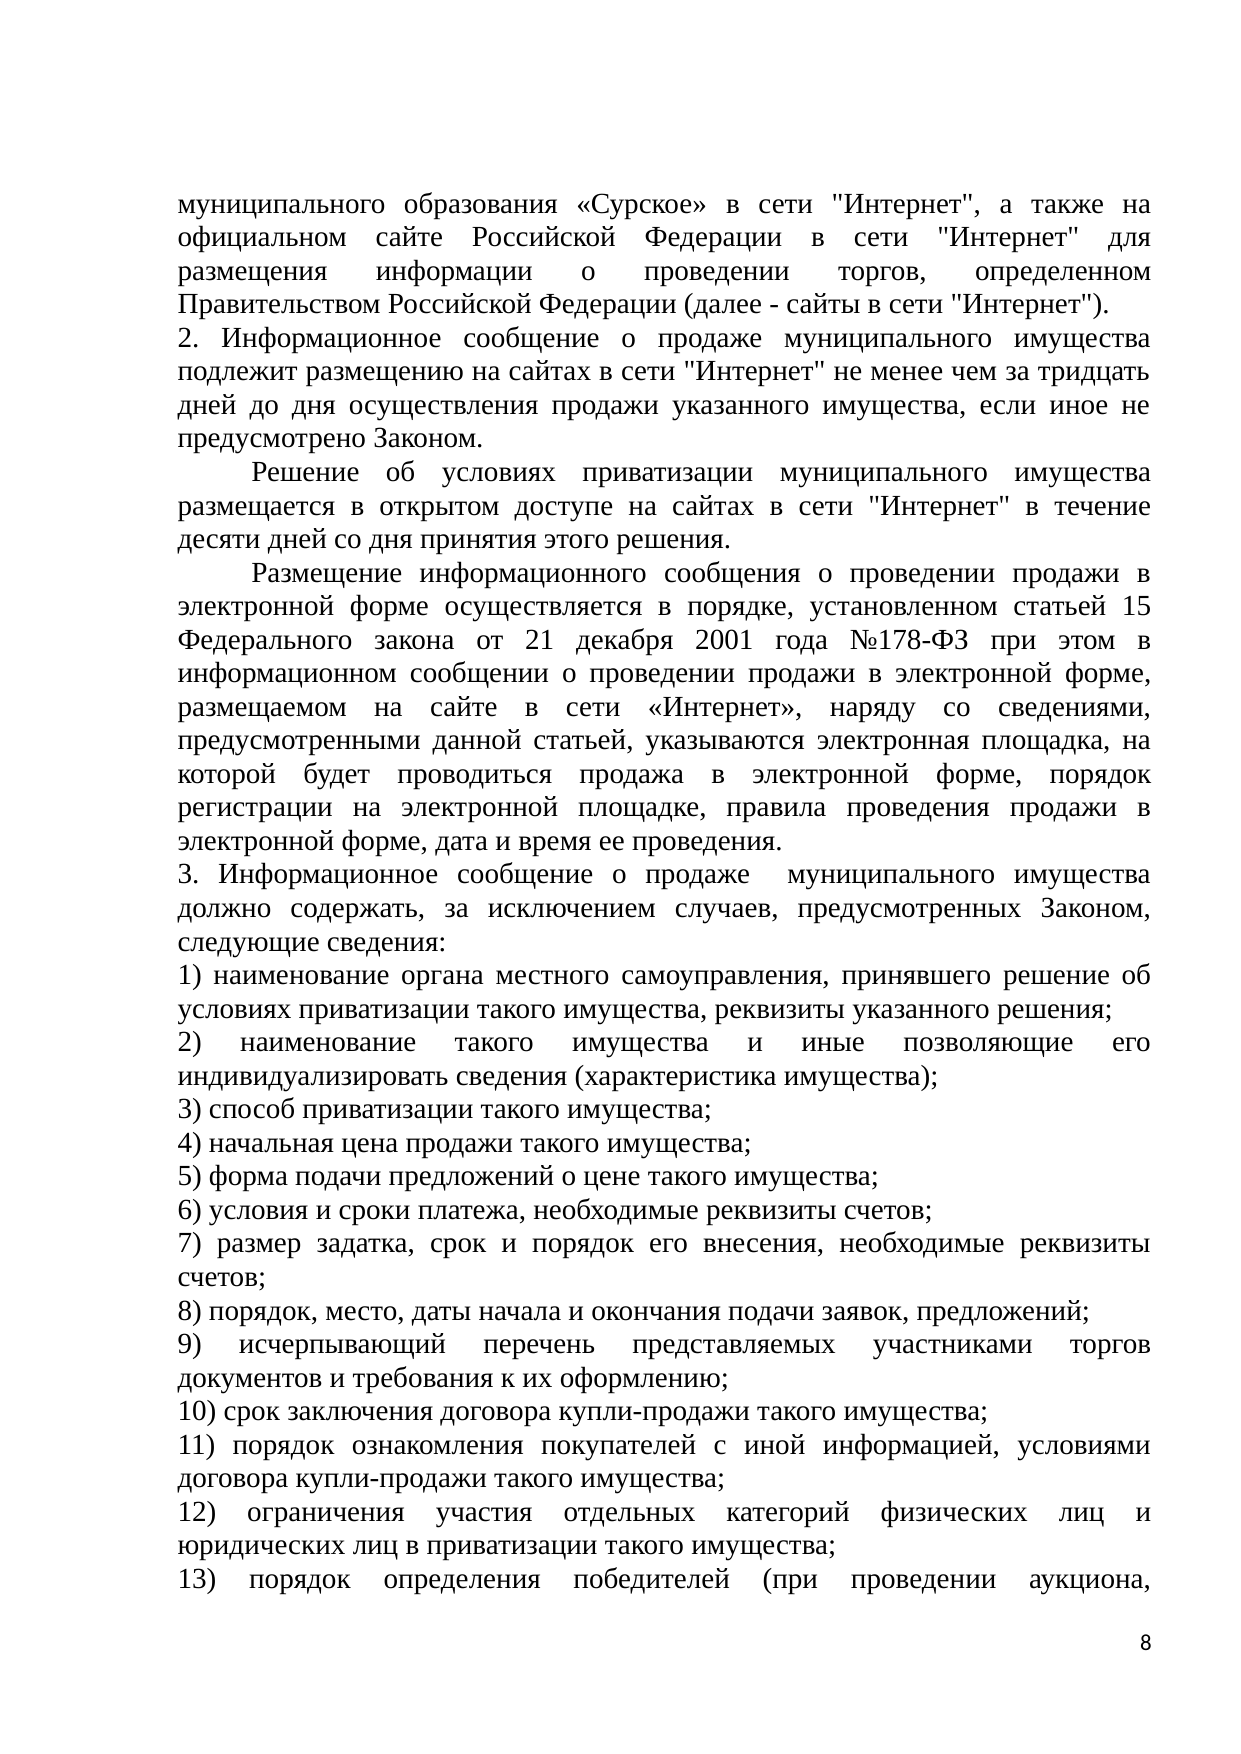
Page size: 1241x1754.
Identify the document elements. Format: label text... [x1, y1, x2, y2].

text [177, 1561, 1152, 1594]
text 7) размер задатка, срок и порядок его внесения, необходимые реквизиты счетов; [177, 1226, 1152, 1293]
text 4) начальная цена продажи такого имущества; [177, 1125, 1152, 1158]
text 3) способ приватизации такого имущества; [177, 1091, 1152, 1125]
text 10) срок заключения договора купли-продажи такого имущества; [177, 1393, 1152, 1427]
text 2) наименование такого имущества и иные позволяющие его индивидуализировать сведения (характеристика имущества); [177, 1024, 1152, 1091]
text 12) ограничения участия отдельных категорий физических лиц и юридических лиц в приватизации такого имущества; [177, 1494, 1152, 1561]
text Решение об условиях приватизации муниципального имущества размещается в открытом доступе на сайтах в сети "Интернет" в течение десяти дней со дня принятия этого решения. [177, 454, 1152, 555]
text 9) исчерпывающий перечень представляемых участниками торгов документов и требования к их оформлению; [177, 1326, 1152, 1393]
text 8) порядок, место, даты начала и окончания подачи заявок, предложений; [177, 1293, 1152, 1326]
text 6) условия и сроки платежа, необходимые реквизиты счетов; [177, 1192, 1152, 1226]
text 2. Информационное сообщение о продаже муниципального имущества подлежит размещению на сайтах в сети "Интернет" не менее чем за тридцать дней до дня осуществления продажи указанного имущества, если иное не предусмотрено Законом. [177, 320, 1152, 454]
text 5) форма подачи предложений о цене такого имущества; [177, 1158, 1152, 1192]
text 3. Информационное сообщение о продаже муниципального имущества должно содержать, за исключением случаев, предусмотренных Законом, следующие сведения: [177, 857, 1152, 957]
text Размещение информационного сообщения о проведении продажи в электронной форме осуществляется в порядке, установленном статьей 15 Федерального закона от 21 декабря 2001 года №178-ФЗ при этом в информационном сообщении о проведении продажи в электронной форме, размещаемом на сайте в сети «Интернет», наряду со сведениями, предусмотренными данной статьей, указываются электронная площадка, на которой будет проводиться продажа в электронной форме, порядок регистрации на электронной площадке, правила проведения продажи в электронной форме, дата и время ее проведения. [177, 555, 1152, 857]
text 11) порядок ознакомления покупателей с иной информацией, условиями договора купли-продажи такого имущества; [177, 1427, 1152, 1494]
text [177, 186, 1152, 320]
text 1) наименование органа местного самоуправления, принявшего решение об условиях приватизации такого имущества, реквизиты указанного решения; [177, 957, 1152, 1024]
